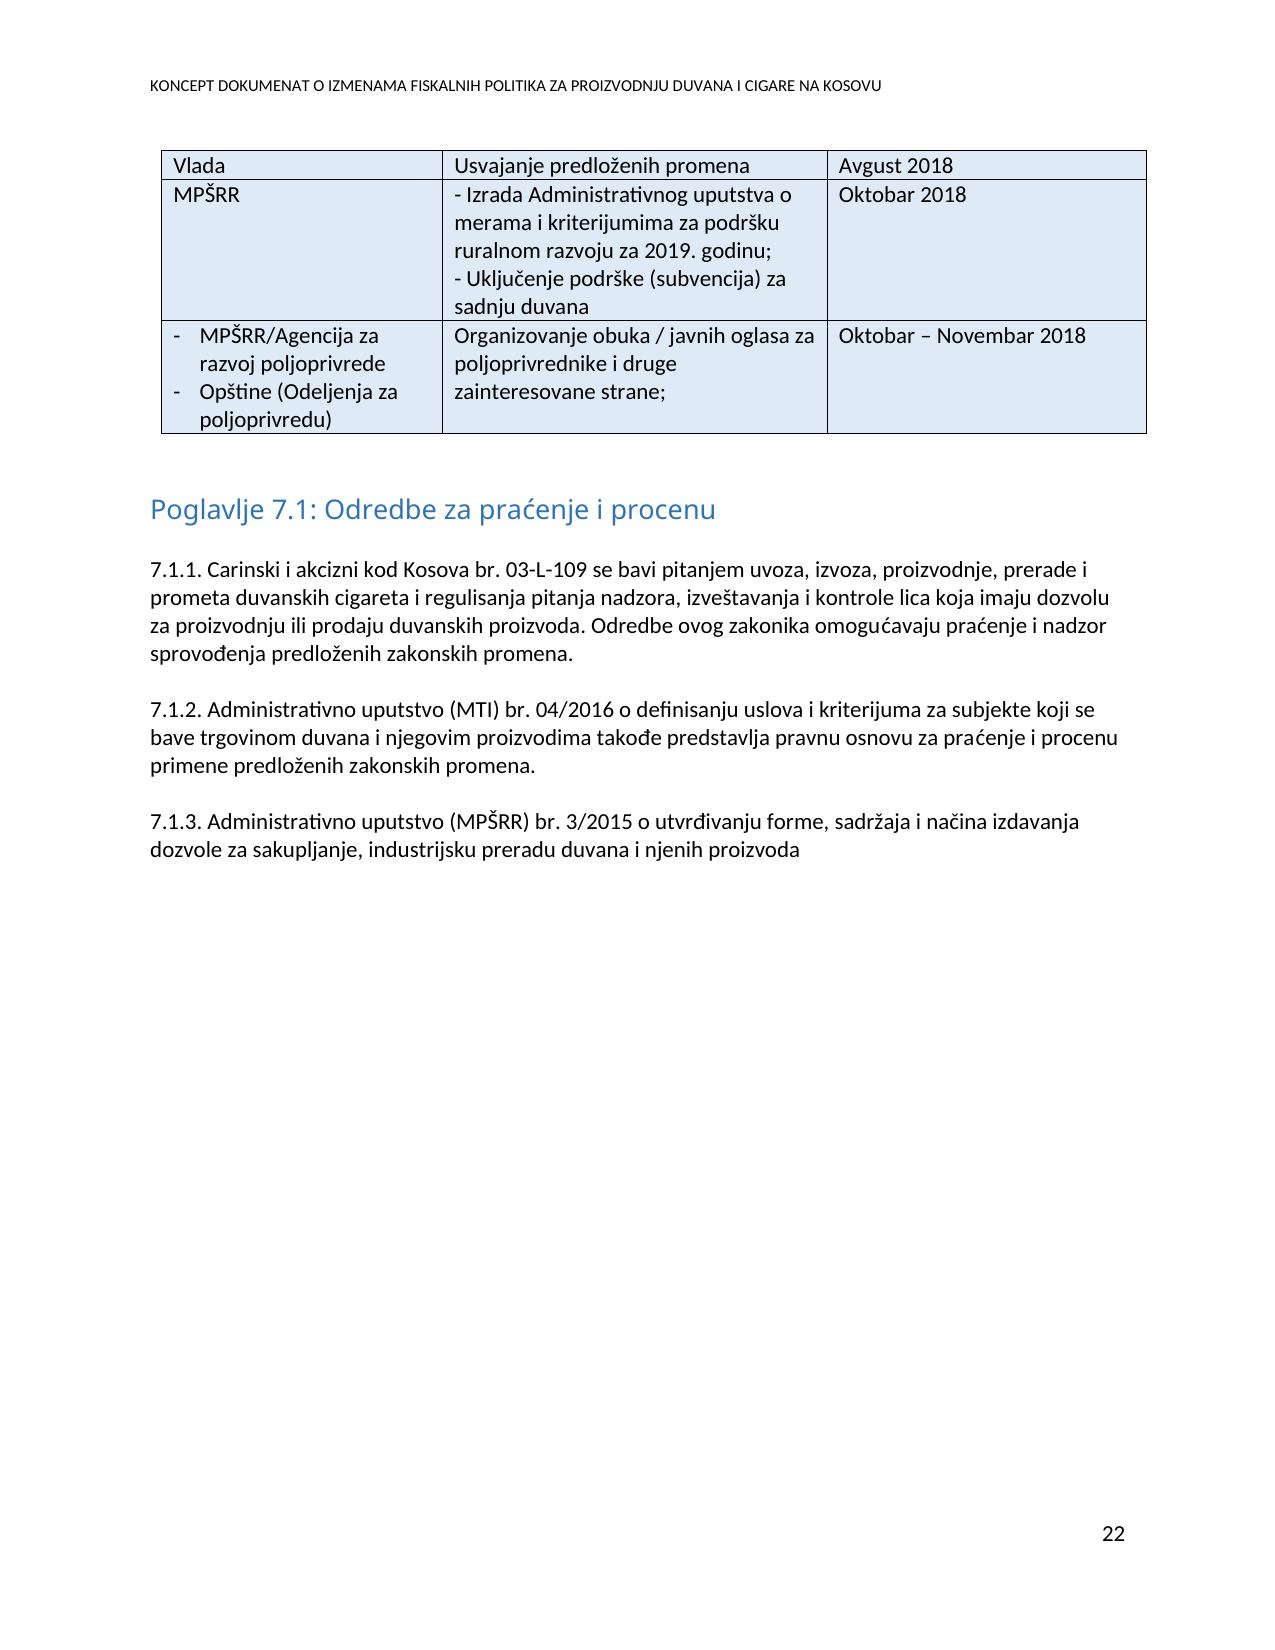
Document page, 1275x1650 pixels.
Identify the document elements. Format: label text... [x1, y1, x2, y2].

table_cell Avgust 2018 [828, 151, 1146, 179]
table_cell Vlada [162, 151, 442, 179]
table_cell Organizovanje obuka / javnih oglasa za poljoprivrednike i druge zainteresovane strane; [443, 321, 827, 433]
text 7.1.1. Carinski i akcizni kod Kosova br. 03-L-109 se bavi pitanjem uvoza, izvoza, proizvodnje, prerade i prometa duvanskih cigareta i regulisanja pitanja nadzora, izveštavanja i kontrole lica koja imaju dozvolu za proizvodnju ili prodaju duvanskih proizvoda. Odredbe ovog zakonika omogućavaju praćenje i nadzor sprovođenja predloženih zakonskih promena. [150, 555, 1125, 667]
text 7.1.3. Administrativno uputstvo (MPŠRR) br. 3/2015 o utvrđivanju forme, sadržaja i načina izdavanja dozvole za sakupljanje, industrijsku preradu duvana i njenih proizvoda [150, 807, 1125, 863]
text 7.1.2. Administrativno uputstvo (MTI) br. 04/2016 o definisanju uslova i kriterijuma za subjekte koji se bave trgovinom duvana i njegovim proizvodima takođe predstavlja pravnu osnovu za praćenje i procenu primene predloženih zakonskih promena. [150, 695, 1125, 779]
table_cell Oktobar – Novembar 2018 [828, 321, 1146, 433]
subtitle Poglavlje 7.1: Odredbe za praćenje i procenu [150, 490, 1125, 527]
table_cell Oktobar 2018 [828, 180, 1146, 320]
table_cell MPŠRR/Agencija za razvoj poljoprivrede Opštine (Odeljenja za poljoprivredu) [162, 321, 442, 433]
table_cell MPŠRR [162, 180, 442, 320]
table_cell Usvajanje predloženih promena [443, 151, 827, 179]
table_cell - Izrada Administrativnog uputstva o merama i kriterijumima za podršku ruralnom razvoju za 2019. godinu; - Uključenje podrške (subvencija) za sadnju duvana [443, 180, 827, 320]
